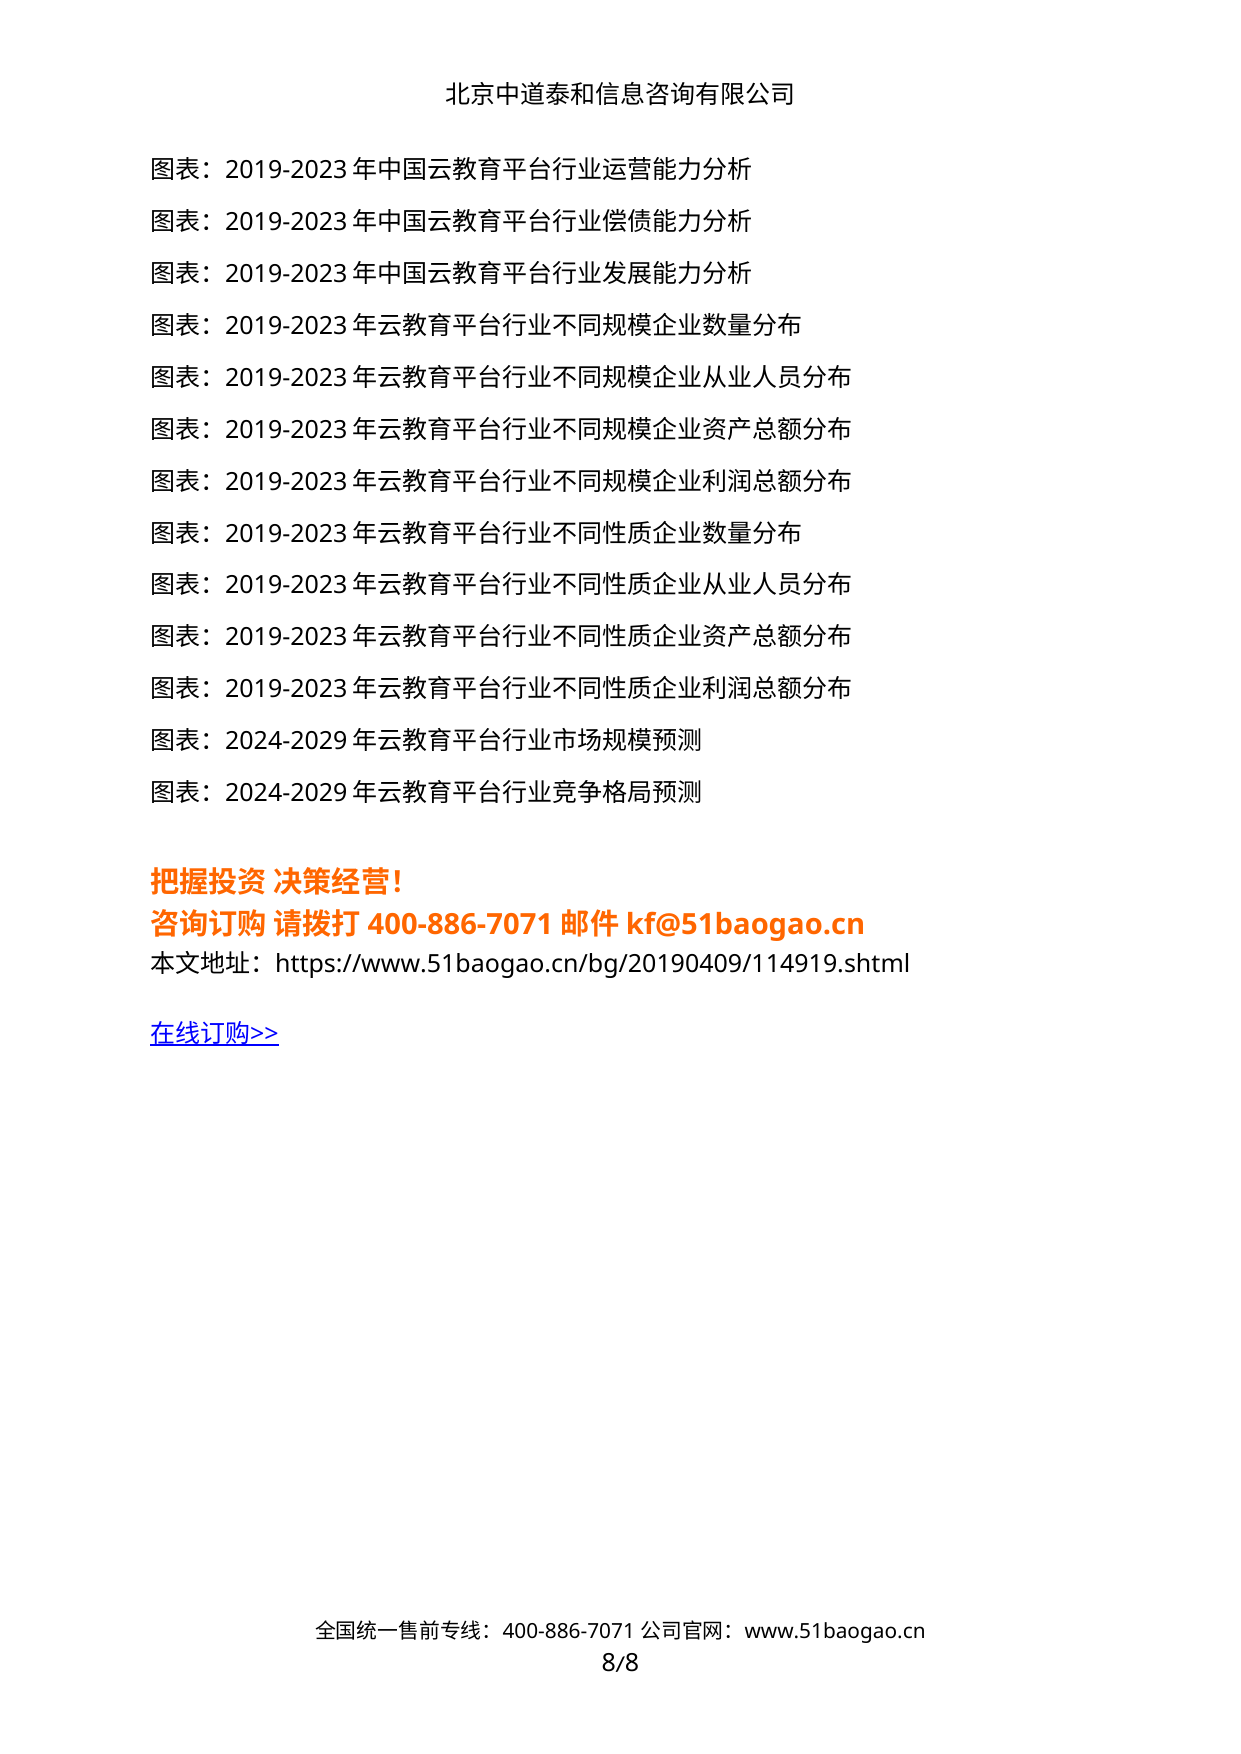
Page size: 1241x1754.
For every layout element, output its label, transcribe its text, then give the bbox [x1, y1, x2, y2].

text 图表：2019-2023年云教育平台行业不同规模企业资产总额分布 [150, 409, 1090, 446]
text 图表：2019-2023年中国云教育平台行业偿债能力分析 [150, 202, 1090, 238]
text 图表：2019-2023年云教育平台行业不同性质企业资产总额分布 [150, 617, 1090, 653]
text 图表：2019-2023年云教育平台行业不同规模企业从业人员分布 [150, 357, 1090, 394]
text 图表：2024-2029年云教育平台行业竞争格局预测 [150, 772, 1090, 809]
text 图表：2019-2023年云教育平台行业不同性质企业从业人员分布 [150, 565, 1090, 601]
text 图表：2019-2023年中国云教育平台行业发展能力分析 [150, 254, 1090, 290]
text 在线订购>> [150, 979, 1090, 1050]
text 把握投资 决策经营！咨询订购 请拨打 400-886-7071 邮件 kf@51baogao.cn本文地址：https://www.51baogao.cn/bg/20190409/114919.shtml [150, 824, 1090, 979]
text 图表：2024-2029年云教育平台行业市场规模预测 [150, 721, 1090, 757]
text 图表：2019-2023年云教育平台行业不同性质企业利润总额分布 [150, 669, 1090, 705]
text 图表：2019-2023年云教育平台行业不同规模企业数量分布 [150, 306, 1090, 342]
text 图表：2019-2023年云教育平台行业不同规模企业利润总额分布 [150, 461, 1090, 497]
text 图表：2019-2023年云教育平台行业不同性质企业数量分布 [150, 513, 1090, 549]
text 图表：2019-2023年中国云教育平台行业运营能力分析 [150, 150, 1090, 186]
